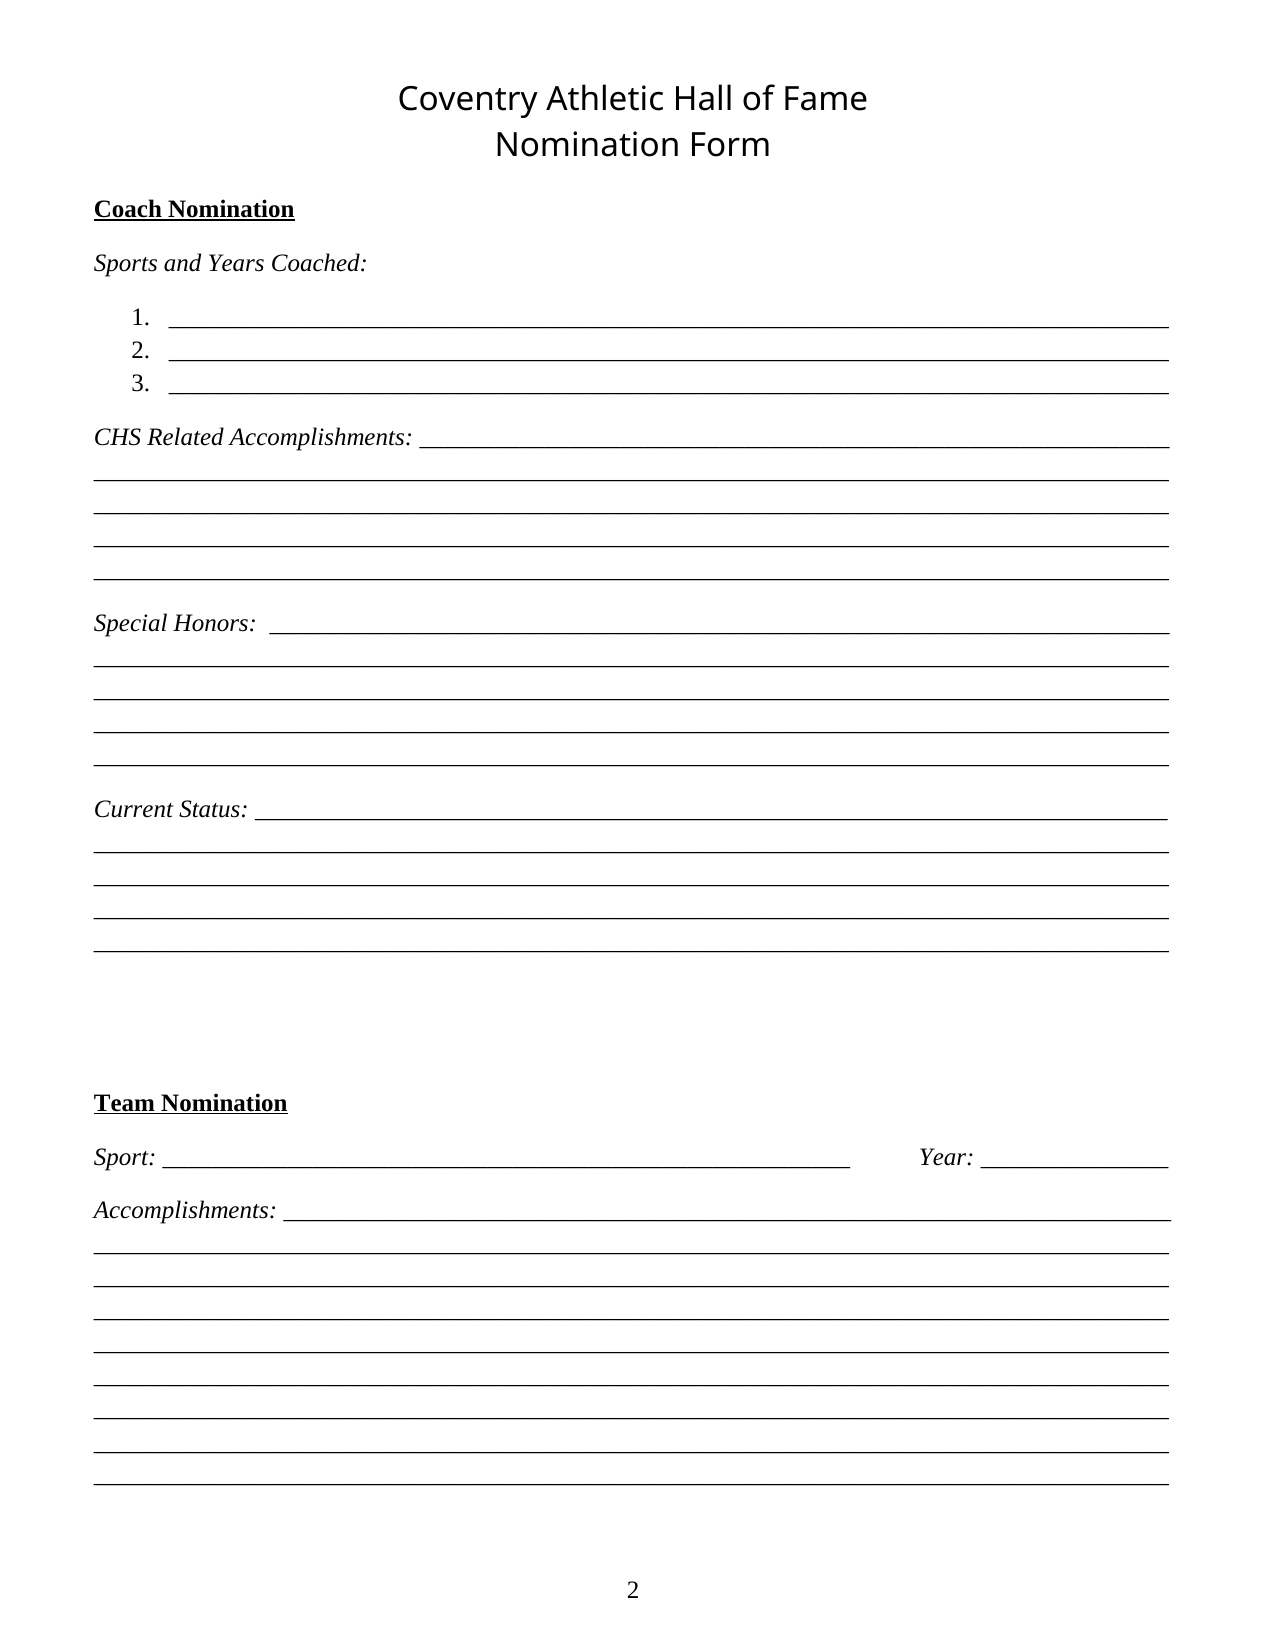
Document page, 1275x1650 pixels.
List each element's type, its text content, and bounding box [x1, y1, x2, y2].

text Current Status: _________________________________________________________________________ ________________________________________________________________________________________________________________________________________________________________________________________________________________________________________________________________________________________________________________________________________________________ [94, 794, 1172, 955]
text Sports and Years Coached: [94, 248, 1172, 277]
text CHS Related Accomplishments: ____________________________________________________________ ________________________________________________________________________________________________________________________________________________________________________________________________________________________________________________________________________________________________________________________________________________________ [94, 422, 1172, 583]
list ________________________________________________________________________________ [131, 368, 1172, 397]
text Accomplishments: _______________________________________________________________________ ________________________________________________________________________________________________________________________________________________________________________________________________________________________________________________________________________________________________________________________________________________________ ________________________________________________________________________________________________________________________________________________________________________________________________________________________________________________________________________________________________________________________________________________________ [94, 1195, 1172, 1488]
text Sport: _______________________________________________________ Year: _______________ [94, 1142, 1172, 1170]
text Special Honors: ________________________________________________________________________ ________________________________________________________________________________________________________________________________________________________________________________________________________________________________________________________________________________________________________________________________________________________ [94, 608, 1172, 769]
list ________________________________________________________________________________ [131, 302, 1172, 331]
text Coach Nomination [94, 194, 1172, 223]
list ________________________________________________________________________________ [131, 335, 1172, 364]
text Team Nomination [94, 1088, 1172, 1116]
